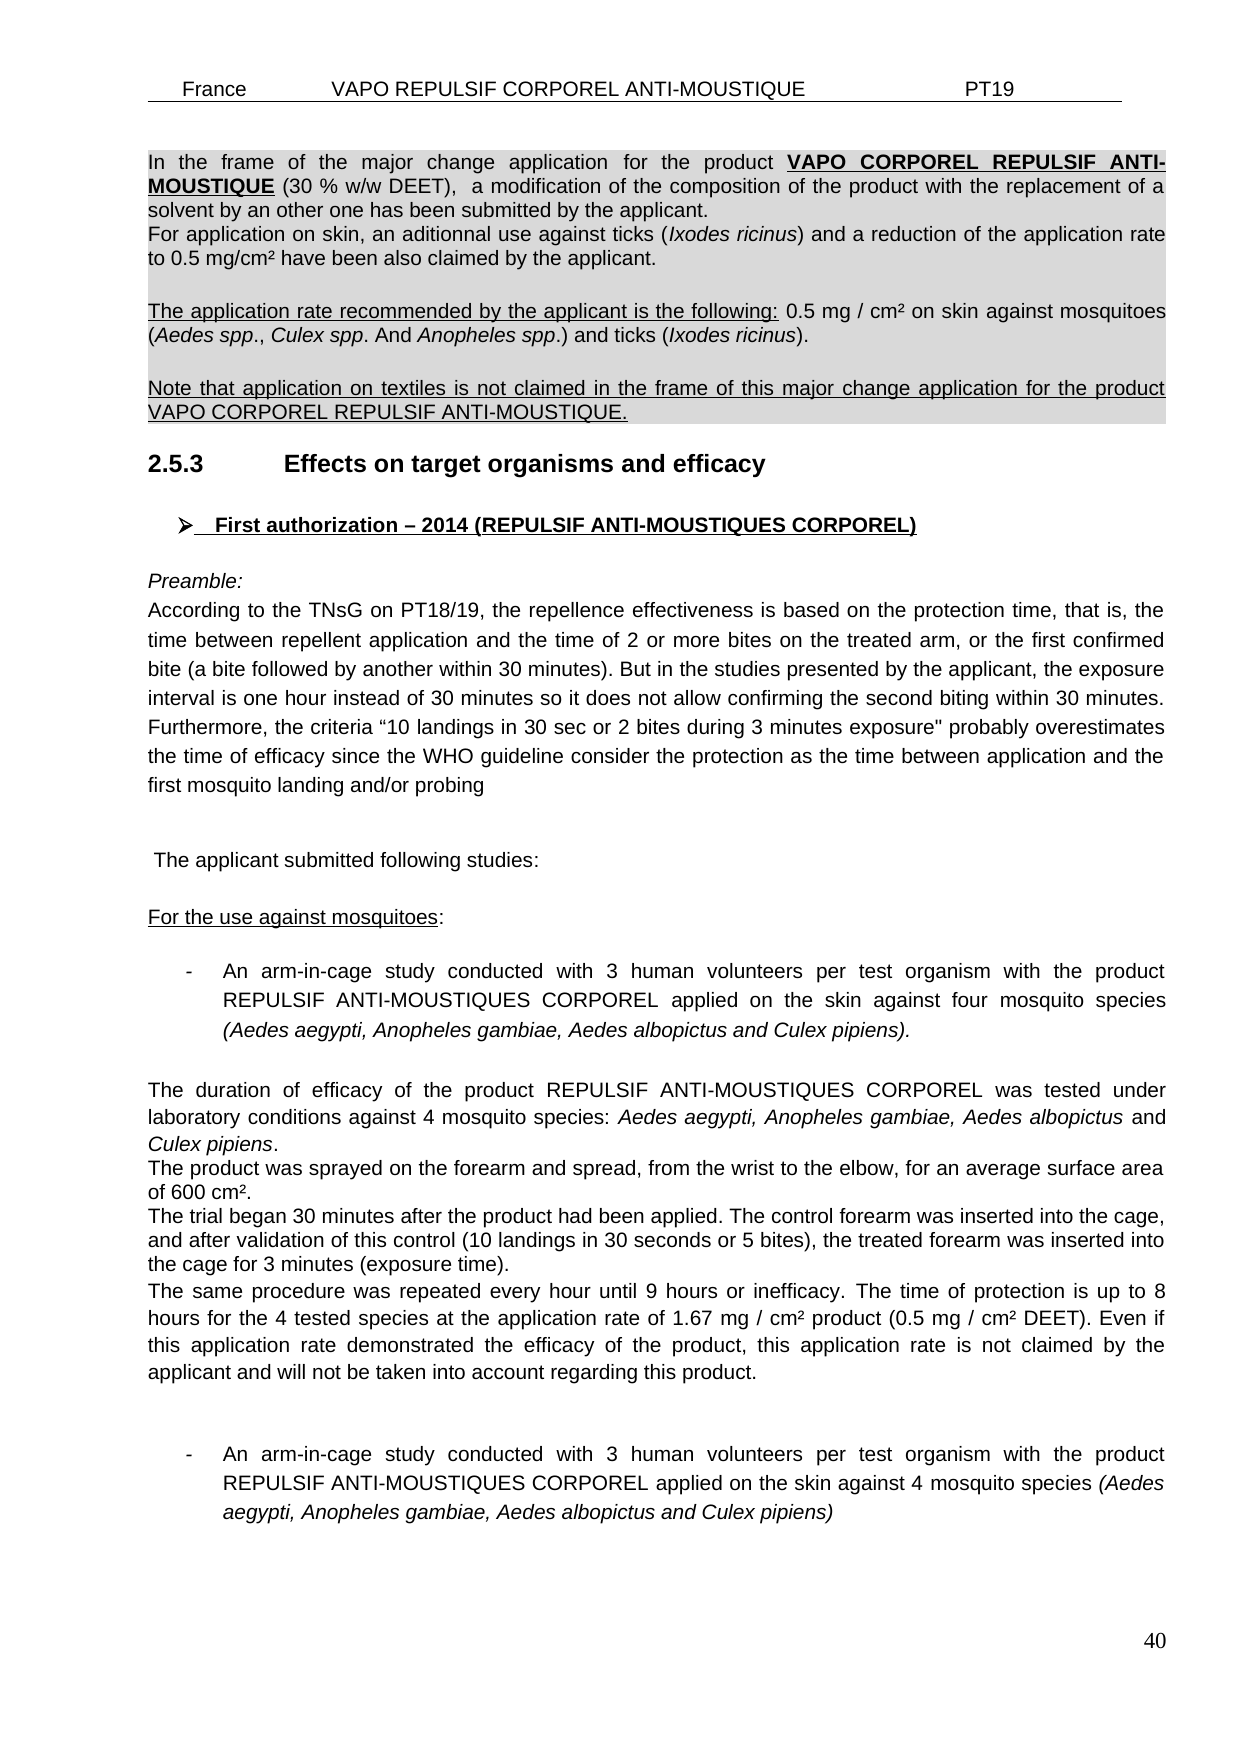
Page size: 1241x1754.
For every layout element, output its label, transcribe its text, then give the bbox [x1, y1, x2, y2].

subtitle Preamble: [148, 564, 1166, 593]
text The duration of efficacy of the product REPULSIF ANTI-MOUSTIQUES CORPOREL was tested under laboratory conditions against 4 mosquito species: Aedes aegypti, Anopheles gambiae, Aedes albopictus and Culex pipiens. [148, 1075, 1166, 1156]
text Note that application on textiles is not claimed in the frame of this major change application for the product VAPO CORPOREL REPULSIF ANTI-MOUSTIQUE. [148, 398, 1166, 424]
text In the frame of the major change application for the product VAPO CORPOREL REPULSIF ANTI- MOUSTIQUE (30 % w/w DEET), a modification of the composition of the product with the replacement of a solvent by an other one has been submitted by the applicant. [148, 150, 1166, 222]
list First authorization – 2014 (REPULSIF ANTI-MOUSTIQUES CORPOREL) [177, 509, 1144, 539]
text The same procedure was repeated every hour until 9 hours or inefficacy. The time of protection is up to 8 hours for the 4 tested species at the application rate of 1.67 mg / cm² product (0.5 mg / cm² DEET). Even if this application rate demonstrated the efficacy of the product, this application rate is not claimed by the applicant and will not be taken into account regarding this product. [148, 1276, 1166, 1384]
subtitle According to the TNsG on PT18/19, the repellence effectiveness is based on the protection time, that is, the time between repellent application and the time of 2 or more bites on the treated arm, or the first confirmed bite (a bite followed by another within 30 minutes). But in the studies presented by the applicant, the exposure interval is one hour instead of 30 minutes so it does not allow confirming the second biting within 30 minutes. Furthermore, the criteria “10 landings in 30 sec or 2 bites during 3 minutes exposure" probably overestimates the time of efficacy since the WHO guideline consider the protection as the time between application and the first mosquito landing and/or probing [148, 593, 1166, 797]
text For the use against mosquitoes: [148, 905, 1166, 929]
text The applicant submitted following studies: [148, 848, 1166, 872]
subtitle An arm-in-cage study conducted with 3 human volunteers per test organism with the product REPULSIF ANTI-MOUSTIQUES CORPOREL applied on the skin against four mosquito species (Aedes aegypti, Anopheles gambiae, Aedes albopictus and Culex pipiens). [185, 954, 1166, 1041]
text For application on skin, an aditionnal use against ticks (Ixodes ricinus) and a reduction of the application rate to 0.5 mg/cm² have been also claimed by the applicant. [148, 222, 1166, 270]
text The application rate recommended by the applicant is the following: 0.5 mg / cm² on skin against mosquitoes (Aedes spp., Culex spp. And Anopheles spp.) and ticks (Ixodes ricinus). [148, 299, 1166, 347]
list An arm-in-cage study conducted with 3 human volunteers per test organism with the product REPULSIF ANTI-MOUSTIQUES CORPOREL applied on the skin against 4 mosquito species (Aedes aegypti, Anopheles gambiae, Aedes albopictus and Culex pipiens) [185, 1436, 1166, 1524]
text Note that application on textiles is not claimed in the frame of this major change application for the product VAPO CORPOREL REPULSIF ANTI-MOUSTIQUE. [148, 376, 1166, 397]
text The product was sprayed on the forearm and spread, from the wrist to the elbow, for an average surface area of 600 cm². [148, 1156, 1166, 1204]
subtitle Effects on target organisms and efficacy [148, 449, 1166, 478]
